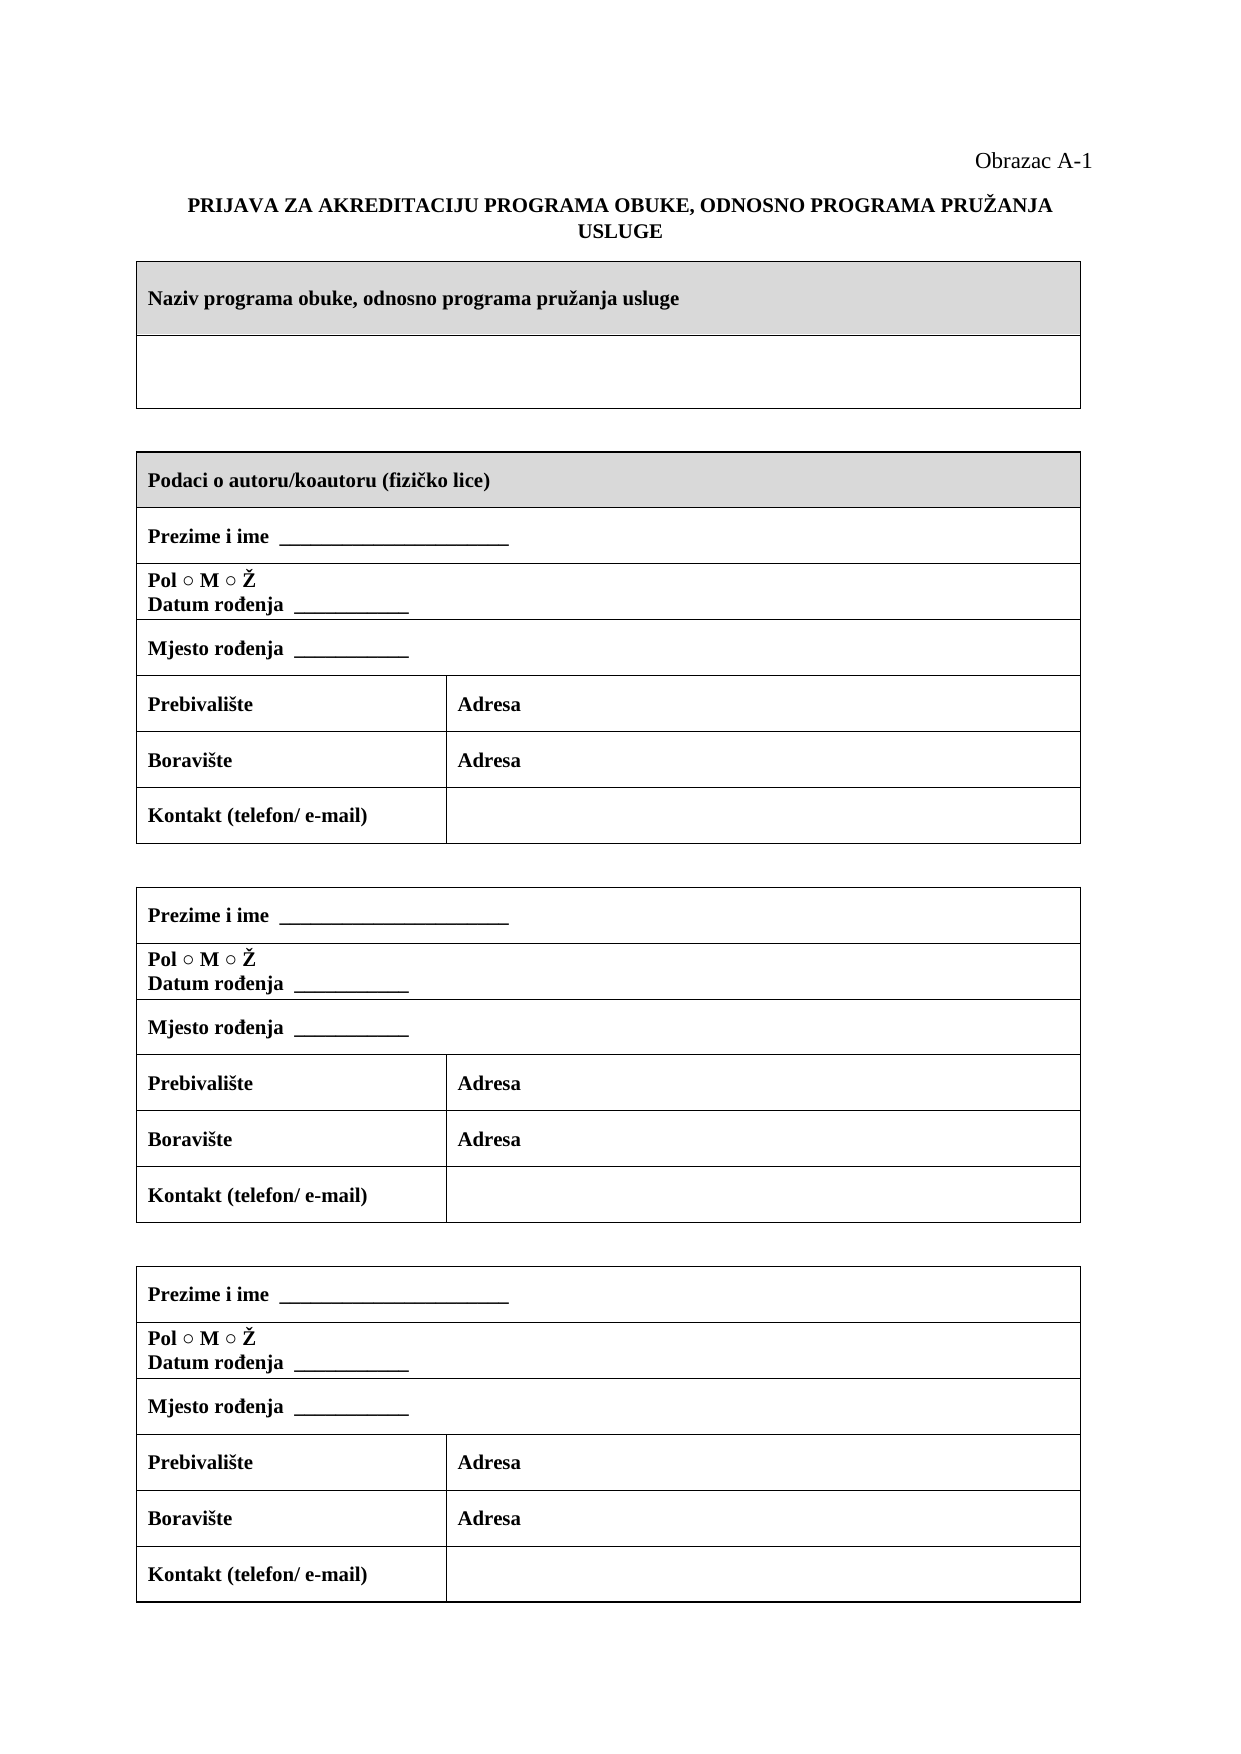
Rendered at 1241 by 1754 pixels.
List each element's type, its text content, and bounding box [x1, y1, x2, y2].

table_cell Prebivalište [137, 1055, 446, 1110]
table_header Naziv programa obuke, odnosno programa pružanja usluge [137, 262, 1080, 334]
table_cell [447, 1547, 1080, 1601]
table_cell Boravište [137, 1491, 446, 1546]
text Obrazac A-1 [148, 148, 1093, 174]
table_cell [137, 336, 1080, 408]
table_cell Mjesto rođenja ___________ [137, 1379, 1080, 1434]
table_cell Boravište [137, 732, 446, 787]
table_cell Kontakt (telefon/ e-mail) [137, 788, 446, 843]
table_cell [447, 788, 1080, 843]
table_cell Prebivalište [137, 1435, 446, 1489]
table_header Podaci o autoru/koautoru (fizičko lice) [137, 453, 1080, 507]
table_cell [447, 1167, 1080, 1222]
table_cell Kontakt (telefon/ e-mail) [137, 1167, 446, 1222]
table_cell Mjesto rođenja ___________ [137, 1000, 1080, 1054]
table_cell Mjesto rođenja ___________ [137, 620, 1080, 675]
table_cell Pol ○ M ○ Ž Datum rođenja ___________ [137, 1323, 1080, 1378]
table_cell Kontakt (telefon/ e-mail) [137, 1547, 446, 1601]
table_cell Adresa [447, 1435, 1080, 1489]
table_cell Pol ○ M ○ Ž Datum rođenja ___________ [137, 944, 1080, 998]
table_cell Prebivalište [137, 676, 446, 731]
table_cell Pol ○ M ○ Ž Datum rođenja ___________ [137, 564, 1080, 619]
table_cell Adresa [447, 1491, 1080, 1546]
table_cell Adresa [447, 1111, 1080, 1166]
table_cell Prezime i ime ______________________ [137, 508, 1080, 563]
table_header Prezime i ime ______________________ [137, 888, 1080, 942]
table_cell Adresa [447, 732, 1080, 787]
text PRIJAVA ZA AKREDITACIJU PROGRAMA OBUKE, ODNOSNO PROGRAMA PRUŽANJA USLUGE [148, 193, 1093, 243]
table_header Prezime i ime ______________________ [137, 1267, 1080, 1322]
table_cell Adresa [447, 676, 1080, 731]
table_cell Boravište [137, 1111, 446, 1166]
table_cell Adresa [447, 1055, 1080, 1110]
